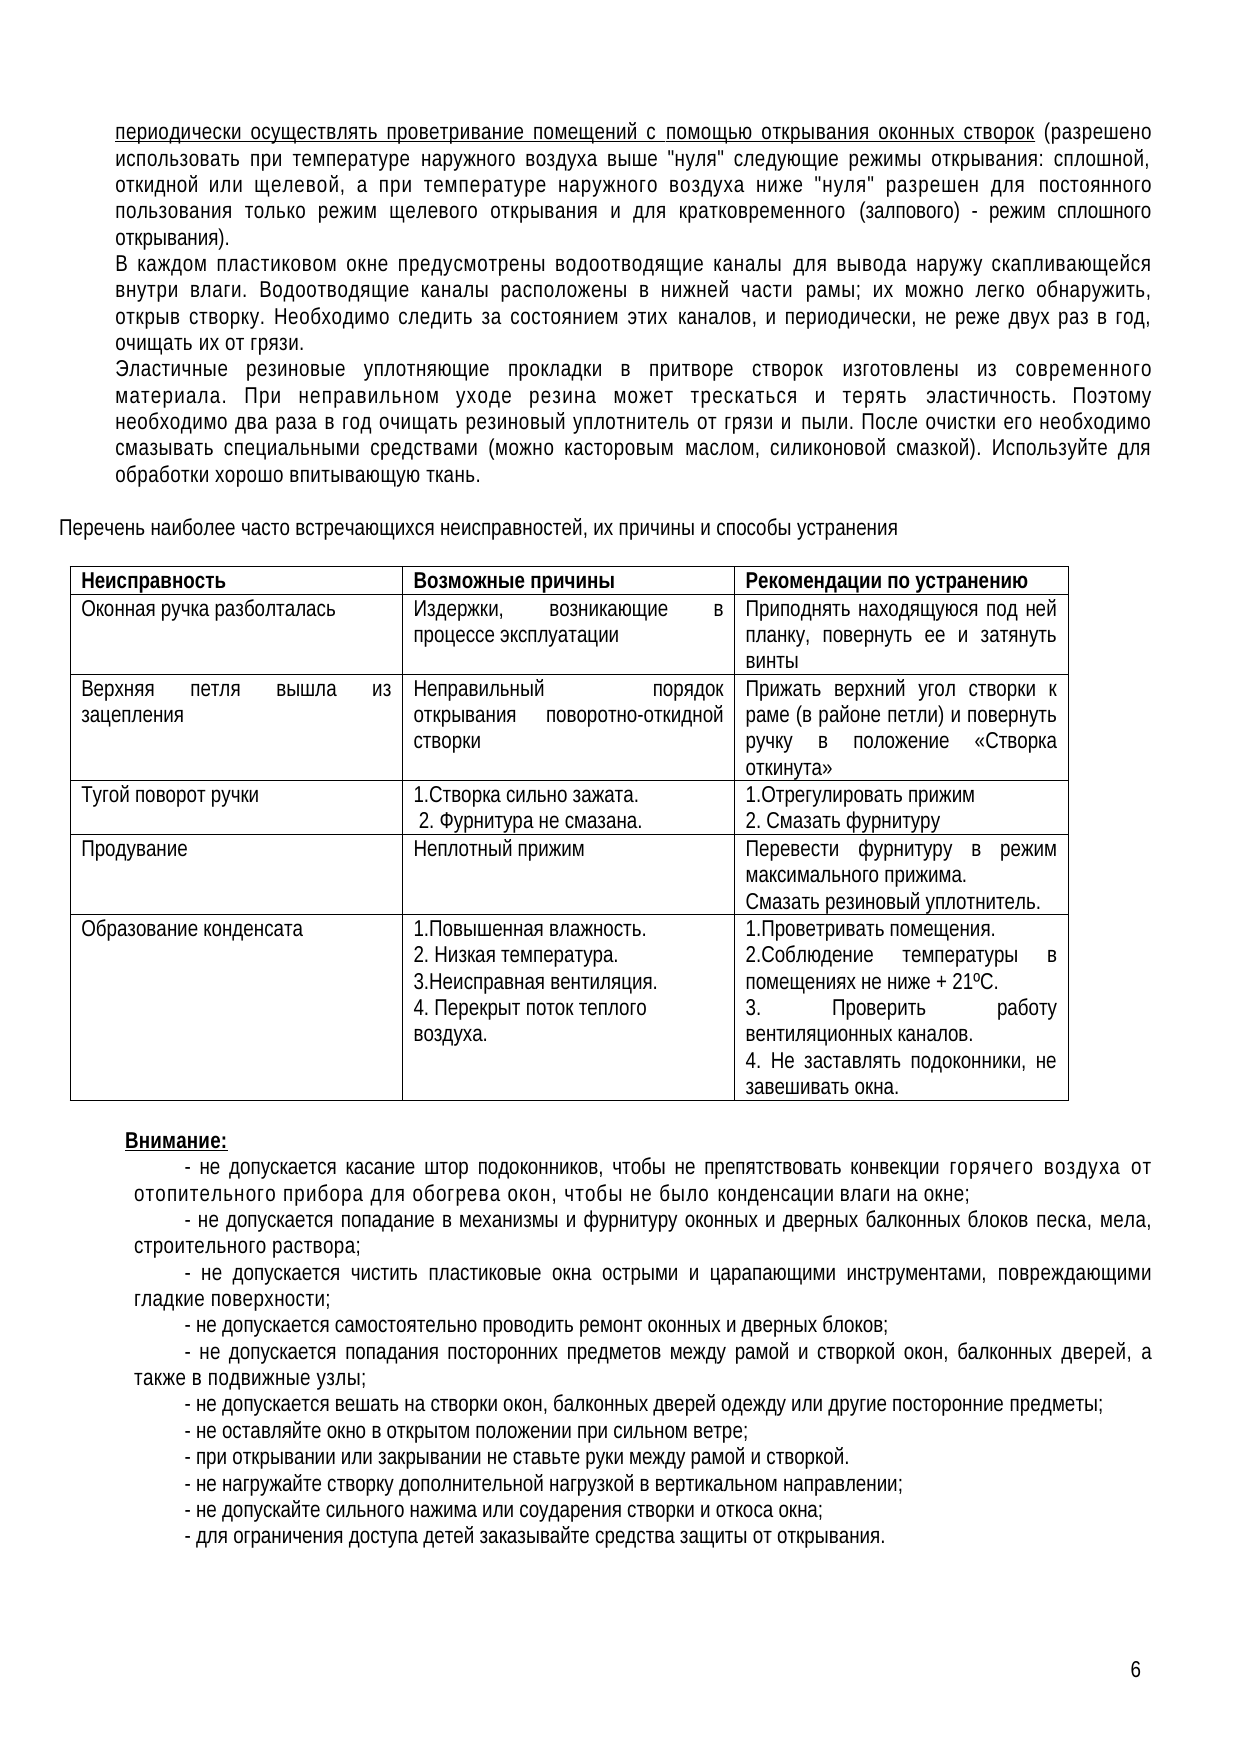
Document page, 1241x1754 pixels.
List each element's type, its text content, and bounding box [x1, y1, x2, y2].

text - нe допускается чистить пластиковые окна острыми и царапающими инструментами, повреждающими гладкие поверхности; [134, 1259, 1152, 1311]
table_header Возможные причины [403, 567, 734, 593]
text - нe допускается вешать на створки окон, балконных дверей одежду или другие посторонние предметы; [134, 1390, 1152, 1417]
table_cell Тугой поворот ручки [71, 781, 402, 834]
text Эластичные резиновые уплотняющие прокладки в притворе створок изготовлены из современного материала. При неправильном уходе резина может трескаться и терять эластичность. Поэтому необходимо два раза в год очищать резиновый уплотнитель от грязи и пыли. После очистки его необходимо смазывать специальными средствами (можно касторовым маслом, силиконовой смазкой). Используйте для обработки хорошо впитывающую ткань. [115, 355, 1152, 487]
table_cell Перевести фурнитуру в режим максимального прижима. Смазать резиновый уплотнитель. [735, 835, 1068, 914]
text - нe допускается попадания посторонних предметов между рамой и створкой окон, балконных дверей, а также в подвижные узлы; [134, 1338, 1152, 1390]
table_cell Приподнять находящуюся под ней планку, повернуть ее и затянуть винты [735, 595, 1068, 674]
table_cell Образование конденсата [71, 915, 402, 1099]
text Перечень наиболее часто встречающихся неисправностей, их причины и способы устранения [59, 513, 1152, 540]
text - не допускайте сильного нажима или соударения створки и откоса окна; [134, 1496, 1152, 1522]
text - для ограничения доступа детей заказывайте средства защиты от открывания. [134, 1522, 1152, 1548]
text - нe допускается самостоятельно проводить ремонт оконных и дверных блоков; [134, 1311, 1152, 1338]
table_cell Продувание [71, 835, 402, 914]
text В каждом пластиковом окне предусмотрены водоотводящие каналы для вывода наружу скапливающейся внутри влаги. Водоотводящие каналы расположены в нижней части рамы; их можно легко обнаружить, открыв створку. Необходимо следить за состоянием этих каналов, и периодически, не реже двух раз в год, очищать их от грязи. [115, 250, 1152, 355]
table_cell Издержки, возникающие в процессе эксплуатации [403, 595, 734, 674]
table_cell Верхняя петля вышла из зацепления [71, 675, 402, 780]
table_cell Оконная ручка разболталась [71, 595, 402, 674]
table_header Неисправность [71, 567, 402, 593]
text Внимание: [59, 1127, 1152, 1153]
text - нe допускается попадание в механизмы и фурнитуру оконных и дверных балконных блоков песка, мела, строительного раствора; [134, 1206, 1152, 1259]
table_cell Прижать верхний угол створки к раме (в районе петли) и повернуть ручку в положение «Створка откинута» [735, 675, 1068, 780]
table_cell 1.Повышенная влажность. 2. Низкая температура. 3.Неисправная вентиляция. 4. Перекрыт поток теплого воздуха. [403, 915, 734, 1099]
text - при открывании или закрывании не ставьте руки между рамой и створкой. [134, 1443, 1152, 1469]
table_header Рекомендации по устранению [735, 567, 1068, 593]
table_cell 1.Створка сильно зажата. 2. Фурнитура не смазана. [403, 781, 734, 834]
text - не оставляйте окно в открытом положении при сильном ветре; [134, 1417, 1152, 1443]
text - не нагружайте створку дополнительной нагрузкой в вертикальном направлении; [134, 1469, 1152, 1496]
table_cell 1.Проветривать помещения. 2.Соблюдение температуры в помещениях не ниже + 21ºС. 3. Проверить работу вентиляционных каналов. 4. Не заставлять подоконники, не завешивать окна. [735, 915, 1068, 1099]
table_cell Неправильный порядок открывания поворотно-откидной створки [403, 675, 734, 780]
table_cell 1.Отрегулировать прижим 2. Смазать фурнитуру [735, 781, 1068, 834]
text - не допускается касание штор подоконников, чтобы не препятствовать конвекции горячего воздуха от отопительного прибора для обогрева окон, чтобы не было конденсации влаги на окне; [134, 1153, 1152, 1206]
table_cell Неплотный прижим [403, 835, 734, 914]
